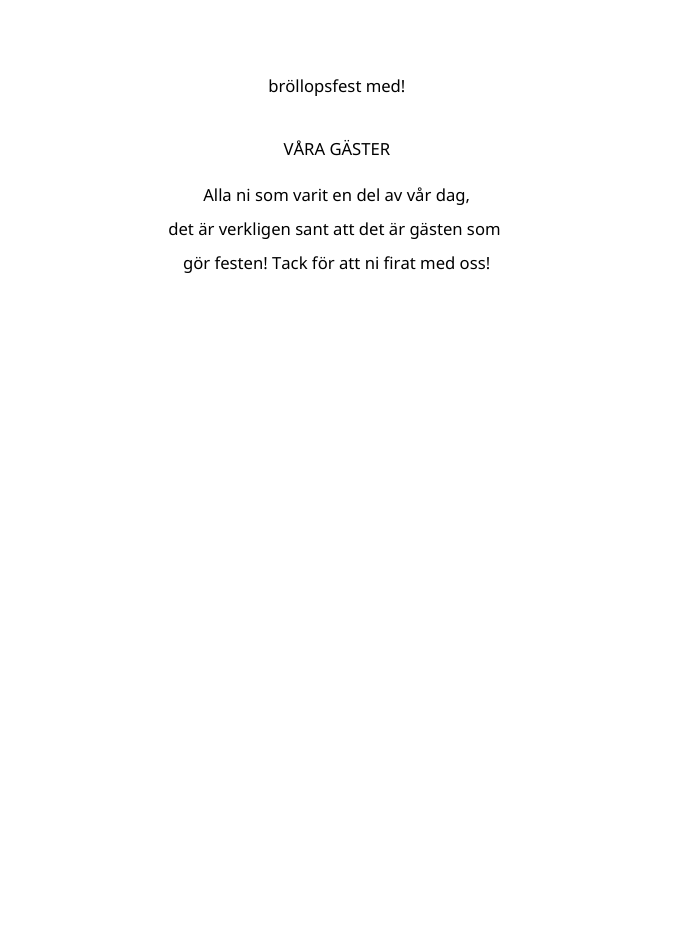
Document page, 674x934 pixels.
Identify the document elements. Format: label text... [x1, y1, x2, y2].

text det är verkligen sant att det är gästen som [75, 217, 598, 240]
text Alla ni som varit en del av vår dag, [75, 183, 598, 206]
text bröllopsfest med! [75, 75, 598, 98]
text gör festen! Tack för att ni firat med oss! [75, 251, 598, 274]
text VÅRA GÄSTER [75, 138, 598, 161]
